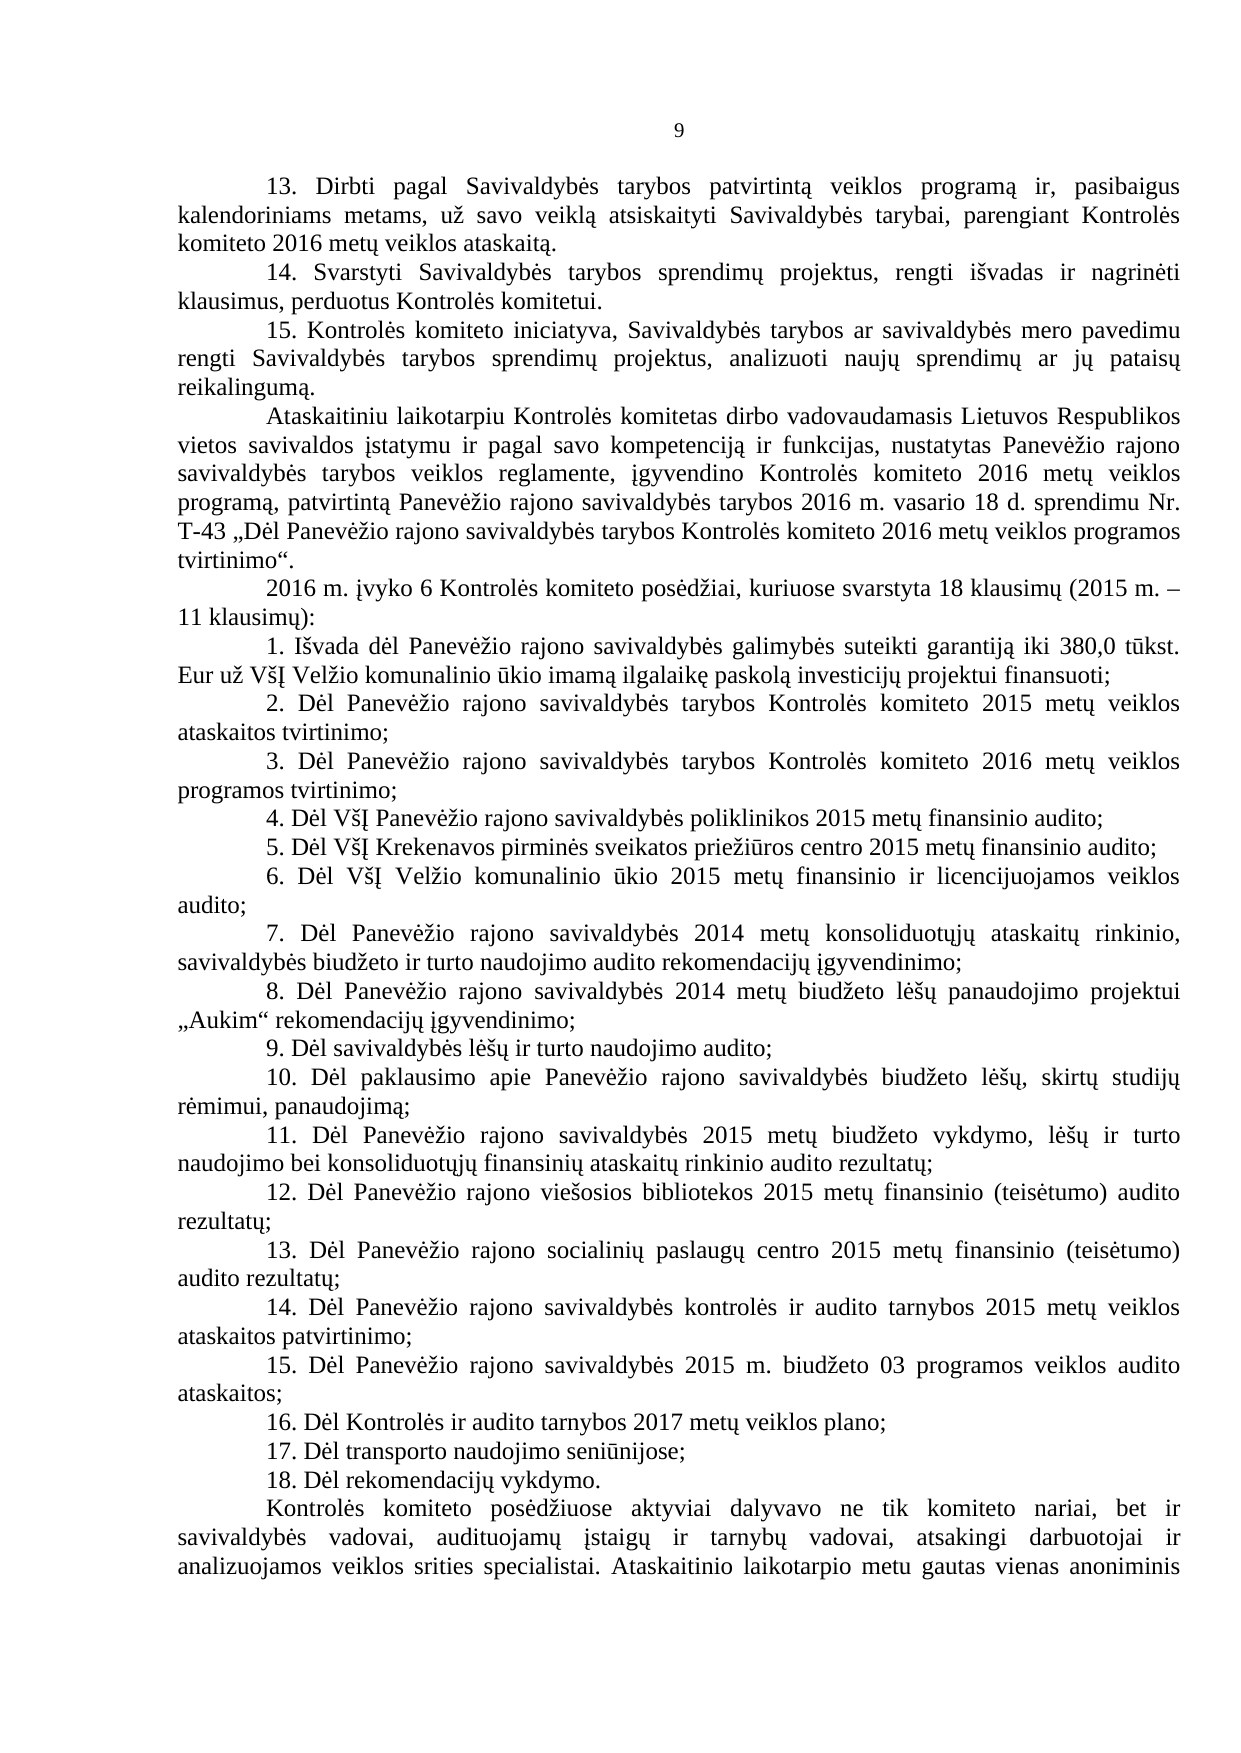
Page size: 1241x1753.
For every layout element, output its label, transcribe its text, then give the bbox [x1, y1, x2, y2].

text 2016 m. įvyko 6 Kontrolės komiteto posėdžiai, kuriuose svarstyta 18 klausimų (2015 m. – 11 klausimų): [177, 573, 1181, 631]
text 10. Dėl paklausimo apie Panevėžio rajono savivaldybės biudžeto lėšų, skirtų studijų rėmimui, panaudojimą; [177, 1062, 1181, 1120]
text 7. Dėl Panevėžio rajono savivaldybės 2014 metų konsoliduotųjų ataskaitų rinkinio, savivaldybės biudžeto ir turto naudojimo audito rekomendacijų įgyvendinimo; [177, 918, 1181, 976]
text 1. Išvada dėl Panevėžio rajono savivaldybės galimybės suteikti garantiją iki 380,0 tūkst. Eur už VšĮ Velžio komunalinio ūkio imamą ilgalaikę paskolą investicijų projektui finansuoti; [177, 631, 1181, 688]
text 17. Dėl transporto naudojimo seniūnijose; [177, 1436, 1181, 1465]
text 2. Dėl Panevėžio rajono savivaldybės tarybos Kontrolės komiteto 2015 metų veiklos ataskaitos tvirtinimo; [177, 688, 1181, 746]
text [177, 1493, 1181, 1580]
text 3. Dėl Panevėžio rajono savivaldybės tarybos Kontrolės komiteto 2016 metų veiklos programos tvirtinimo; [177, 746, 1181, 803]
text 14. Dėl Panevėžio rajono savivaldybės kontrolės ir audito tarnybos 2015 metų veiklos ataskaitos patvirtinimo; [177, 1292, 1181, 1350]
text 18. Dėl rekomendacijų vykdymo. [177, 1465, 1181, 1493]
text 16. Dėl Kontrolės ir audito tarnybos 2017 metų veiklos plano; [177, 1407, 1181, 1436]
text 13. Dėl Panevėžio rajono socialinių paslaugų centro 2015 metų finansinio (teisėtumo) audito rezultatų; [177, 1235, 1181, 1292]
text 13. Dirbti pagal Savivaldybės tarybos patvirtintą veiklos programą ir, pasibaigus kalendoriniams metams, už savo veiklą atsiskaityti Savivaldybės tarybai, parengiant Kontrolės komiteto 2016 metų veiklos ataskaitą. [177, 171, 1181, 257]
text 15. Kontrolės komiteto iniciatyva, Savivaldybės tarybos ar savivaldybės mero pavedimu rengti Savivaldybės tarybos sprendimų projektus, analizuoti naujų sprendimų ar jų pataisų reikalingumą. [177, 315, 1181, 401]
text 6. Dėl VšĮ Velžio komunalinio ūkio 2015 metų finansinio ir licencijuojamos veiklos audito; [177, 861, 1181, 918]
text 4. Dėl VšĮ Panevėžio rajono savivaldybės poliklinikos 2015 metų finansinio audito; [177, 803, 1181, 832]
text 11. Dėl Panevėžio rajono savivaldybės 2015 metų biudžeto vykdymo, lėšų ir turto naudojimo bei konsoliduotųjų finansinių ataskaitų rinkinio audito rezultatų; [177, 1120, 1181, 1177]
text Ataskaitiniu laikotarpiu Kontrolės komitetas dirbo vadovaudamasis Lietuvos Respublikos vietos savivaldos įstatymu ir pagal savo kompetenciją ir funkcijas, nustatytas Panevėžio rajono savivaldybės tarybos veiklos reglamente, įgyvendino Kontrolės komiteto 2016 metų veiklos programą, patvirtintą Panevėžio rajono savivaldybės tarybos 2016 m. vasario 18 d. sprendimu Nr. T-43 „Dėl Panevėžio rajono savivaldybės tarybos Kontrolės komiteto 2016 metų veiklos programos tvirtinimo“. [177, 401, 1181, 573]
text 8. Dėl Panevėžio rajono savivaldybės 2014 metų biudžeto lėšų panaudojimo projektui „Aukim“ rekomendacijų įgyvendinimo; [177, 976, 1181, 1033]
text 12. Dėl Panevėžio rajono viešosios bibliotekos 2015 metų finansinio (teisėtumo) audito rezultatų; [177, 1177, 1181, 1235]
text 14. Svarstyti Savivaldybės tarybos sprendimų projektus, rengti išvadas ir nagrinėti klausimus, perduotus Kontrolės komitetui. [177, 257, 1181, 315]
text 15. Dėl Panevėžio rajono savivaldybės 2015 m. biudžeto 03 programos veiklos audito ataskaitos; [177, 1350, 1181, 1407]
text 5. Dėl VšĮ Krekenavos pirminės sveikatos priežiūros centro 2015 metų finansinio audito; [177, 832, 1181, 861]
text 9. Dėl savivaldybės lėšų ir turto naudojimo audito; [177, 1033, 1181, 1062]
